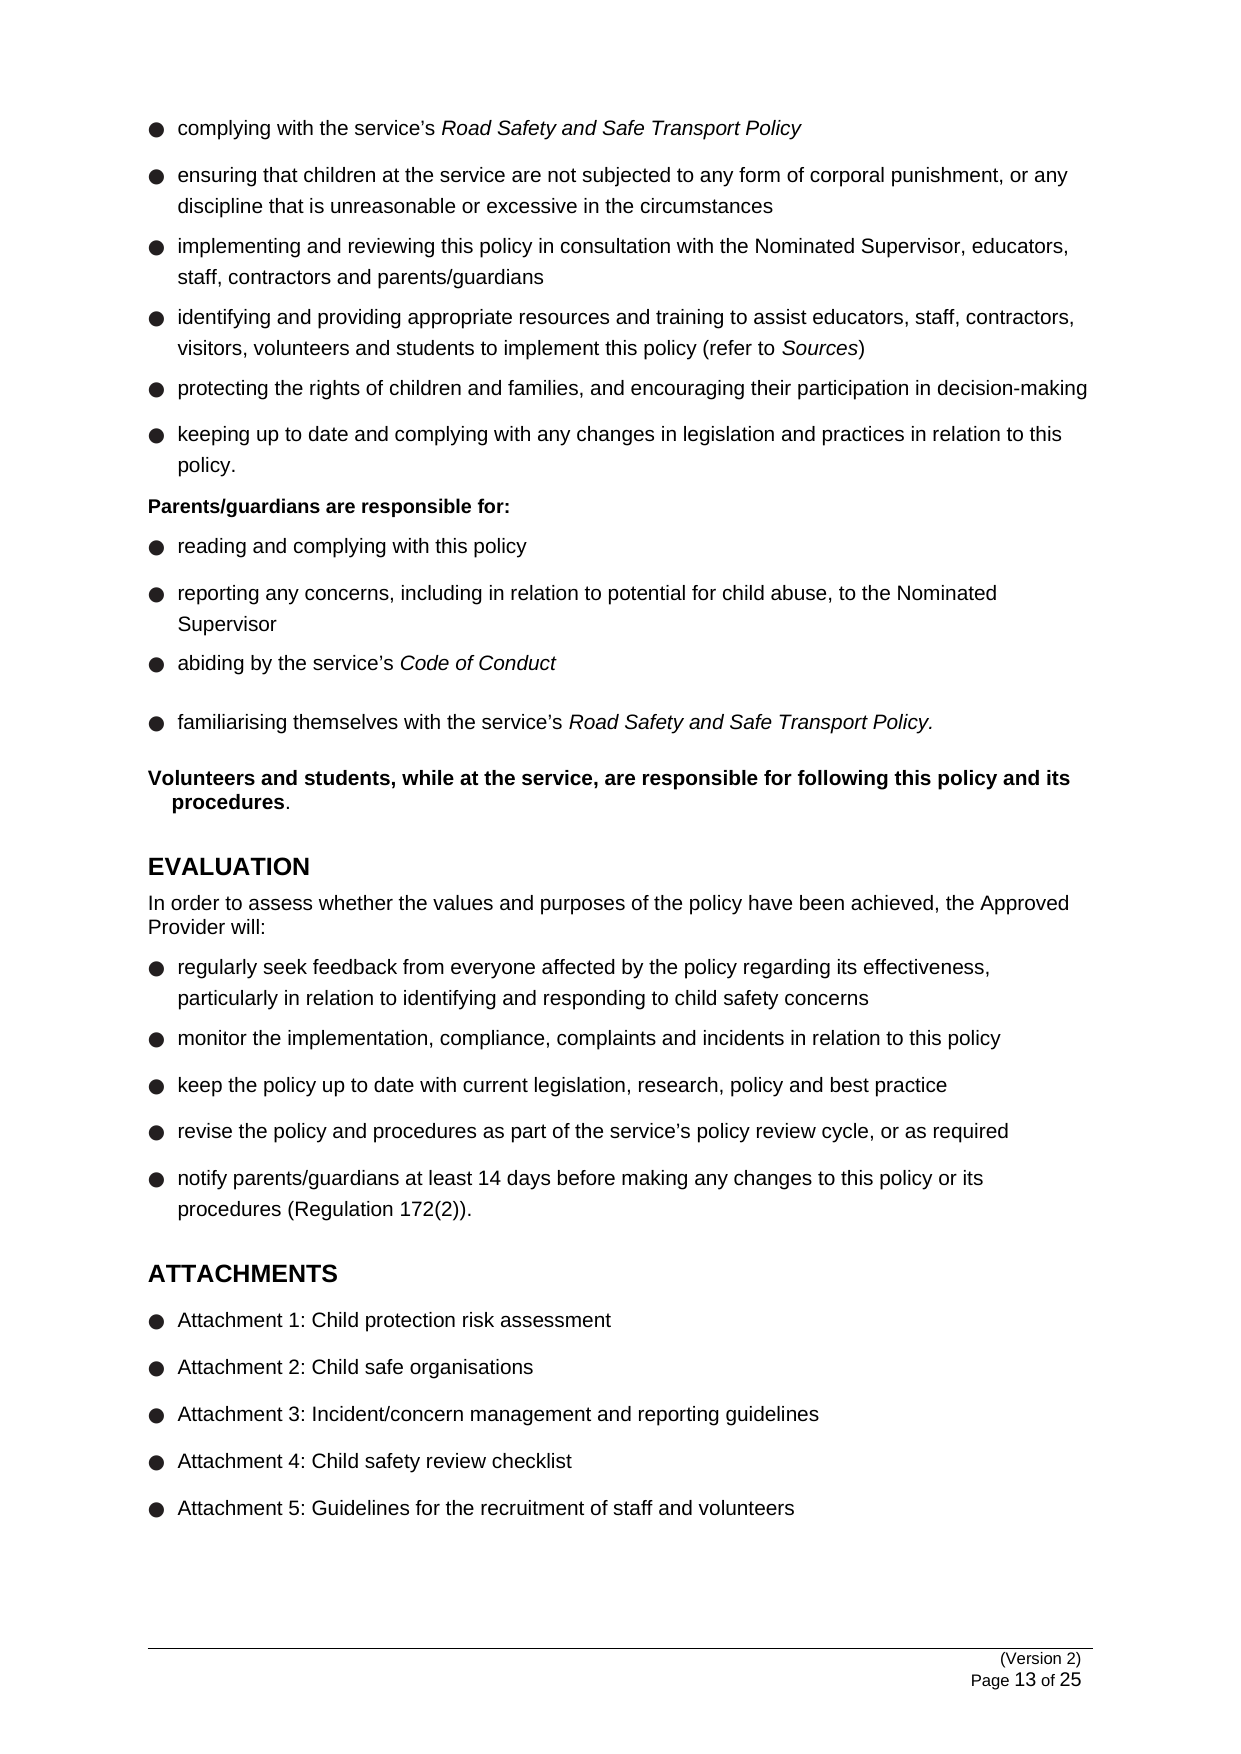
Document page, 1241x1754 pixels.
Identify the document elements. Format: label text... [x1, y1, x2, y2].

list protecting the rights of children and families, and encouraging their participation in decision-making [148, 366, 1092, 406]
list abiding by the service’s Code of Conduct [148, 642, 1092, 682]
subtitle Parents/guardians are responsible for: [148, 495, 1092, 518]
list Attachment 2: Child safe organisations [148, 1345, 1092, 1386]
text In order to assess whether the values and purposes of the policy have been achieved, the Approved Provider will: [148, 891, 1092, 939]
list keeping up to date and complying with any changes in legislation and practices in relation to this policy. [148, 413, 1092, 477]
list Attachment 4: Child safety review checklist [148, 1439, 1092, 1479]
list regularly seek feedback from everyone affected by the policy regarding its effectiveness, particularly in relation to identifying and responding to child safety concerns [148, 945, 1092, 1010]
list familiarising themselves with the service’s Road Safety and Safe Transport Policy. [148, 700, 1092, 741]
subtitle ATTACHMENTS [148, 1259, 1092, 1288]
list Attachment 1: Child protection risk assessment [148, 1298, 1092, 1339]
list implementing and reviewing this policy in consultation with the Nominated Supervisor, educators, staff, contractors and parents/guardians [148, 224, 1092, 289]
list reading and complying with this policy [148, 524, 1092, 564]
list Attachment 5: Guidelines for the recruitment of staff and volunteers [148, 1486, 1092, 1526]
list revise the policy and procedures as part of the service’s policy review cycle, or as required [148, 1110, 1092, 1150]
subtitle EVALUATION [148, 851, 1092, 881]
list Attachment 3: Incident/concern management and reporting guidelines [148, 1392, 1092, 1433]
list identifying and providing appropriate resources and training to assist educators, staff, contractors, visitors, volunteers and students to implement this policy (refer to Sources) [148, 295, 1092, 359]
list notify parents/guardians at least 14 days before making any changes to this policy or its procedures (Regulation 172(2)). [148, 1157, 1092, 1221]
list ensuring that children at the service are not subjected to any form of corporal punishment, or any discipline that is unreasonable or excessive in the circumstances [148, 153, 1092, 218]
text Volunteers and students, while at the service, are responsible for following this policy and its procedures. [148, 766, 1092, 814]
list keep the policy up to date with current legislation, research, policy and best practice [148, 1063, 1092, 1103]
list reporting any concerns, including in relation to potential for child abuse, to the Nominated Supervisor [148, 571, 1092, 635]
list complying with the service’s Road Safety and Safe Transport Policy [148, 106, 1092, 147]
list monitor the implementation, compliance, complaints and incidents in relation to this policy [148, 1016, 1092, 1057]
